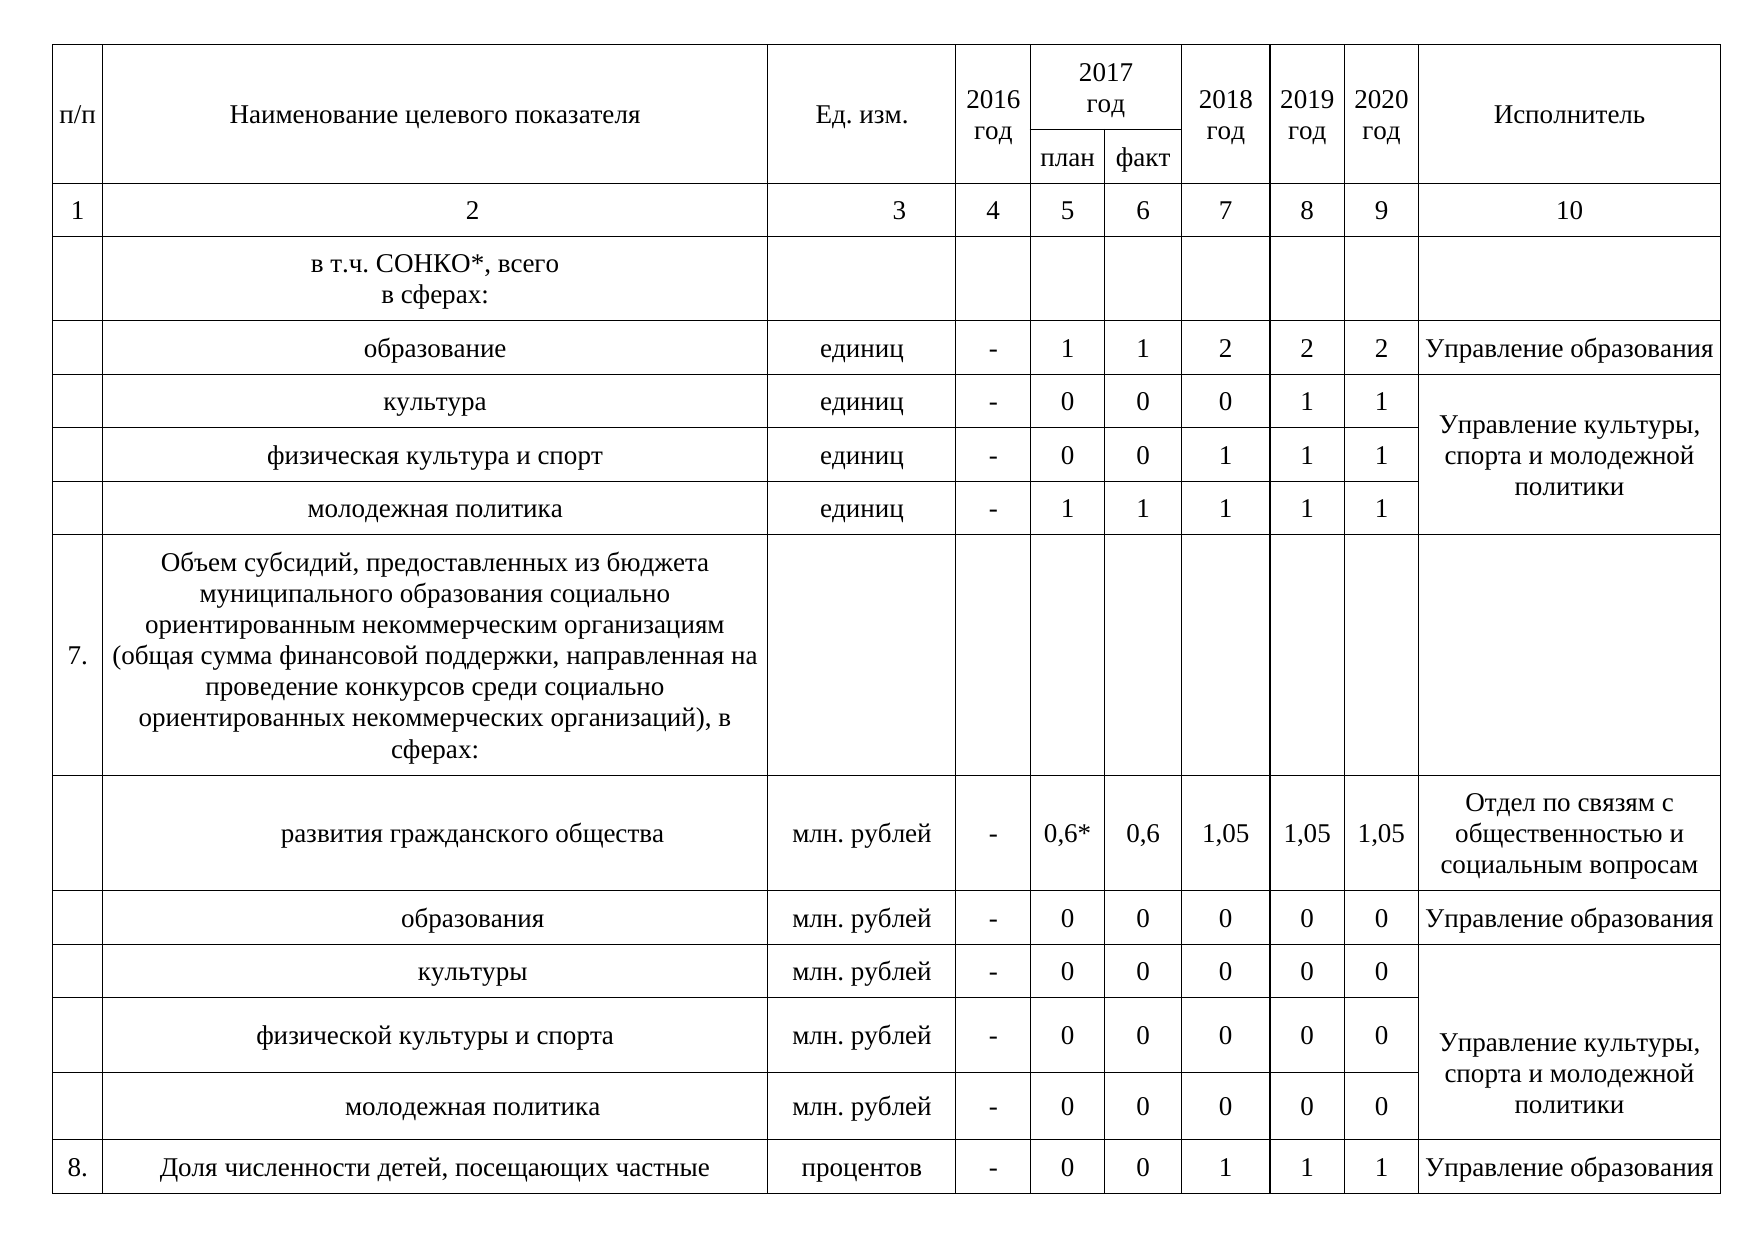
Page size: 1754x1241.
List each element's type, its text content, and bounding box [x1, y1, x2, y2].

table_cell [53, 321, 102, 374]
table_cell [1105, 535, 1181, 774]
table_cell - [956, 998, 1030, 1072]
table_cell 1 [1271, 375, 1344, 427]
table_cell единиц [768, 428, 955, 481]
table_cell [956, 237, 1030, 320]
table_cell 4 [956, 184, 1030, 236]
table_cell 1 [1182, 482, 1269, 534]
table_cell 0 [1031, 891, 1104, 944]
table_cell 0 [1105, 945, 1181, 997]
table_cell 0 [1105, 998, 1181, 1072]
table_cell 0,6* [1031, 776, 1104, 890]
table_cell 0 [1031, 375, 1104, 427]
table_cell Управление культуры, спорта и молодежной политики [1419, 945, 1720, 1139]
table_cell [1182, 535, 1269, 774]
table_header Исполнитель [1419, 45, 1720, 182]
table_header 2018 год [1182, 45, 1269, 182]
table_cell 0 [1345, 1073, 1418, 1139]
table_cell 2 [103, 184, 767, 236]
table_cell 0 [1031, 945, 1104, 997]
table_header Наименование целевого показателя [103, 45, 767, 182]
table_cell культуры [103, 945, 767, 997]
table_cell Управление культуры, спорта и молодежной политики [1419, 375, 1720, 534]
table_cell [53, 998, 102, 1072]
table_cell млн. рублей [768, 891, 955, 944]
table_cell [1345, 535, 1418, 774]
table_cell физической культуры и спорта [103, 998, 767, 1072]
table_header 2017 год [1031, 45, 1181, 129]
table_cell единиц [768, 375, 955, 427]
table_cell - [956, 1140, 1030, 1192]
table_cell 1 [1031, 321, 1104, 374]
table_cell - [956, 891, 1030, 944]
table_cell [1105, 237, 1181, 320]
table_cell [103, 1140, 767, 1192]
table_header 2020 год [1345, 45, 1418, 182]
table_cell [768, 237, 955, 320]
table_cell - [956, 428, 1030, 481]
table_header п/п [53, 45, 102, 182]
table_cell 1 [1271, 482, 1344, 534]
table_cell [53, 776, 102, 890]
table_cell культура [103, 375, 767, 427]
table_cell - [956, 1073, 1030, 1139]
table_cell развития гражданского общества [103, 776, 767, 890]
table_cell 5 [1031, 184, 1104, 236]
table_cell 9 [1345, 184, 1418, 236]
table_cell 1 [1345, 1140, 1418, 1192]
table_cell млн. рублей [768, 998, 955, 1072]
table_cell 0 [1105, 1073, 1181, 1139]
table_cell 0 [1345, 945, 1418, 997]
table_cell [53, 482, 102, 534]
table_cell [1419, 535, 1720, 774]
table_cell - [956, 945, 1030, 997]
table_cell физическая культура и спорт [103, 428, 767, 481]
table_cell 0 [1271, 891, 1344, 944]
table_cell 1 [1182, 428, 1269, 481]
table_cell 1,05 [1182, 776, 1269, 890]
table_cell 6 [1105, 184, 1181, 236]
table_header Ед. изм. [768, 45, 955, 182]
table_cell 1 [1345, 428, 1418, 481]
table_cell 7 [1182, 184, 1269, 236]
table_cell - [956, 482, 1030, 534]
table_cell [1031, 237, 1104, 320]
table_cell образование [103, 321, 767, 374]
table_cell [1271, 237, 1344, 320]
table_cell [1345, 237, 1418, 320]
table_cell план [1031, 130, 1104, 182]
table_cell Управление образования [1419, 321, 1720, 374]
table_cell Управление образования [1419, 891, 1720, 944]
table_cell 0 [1105, 891, 1181, 944]
table_cell 0 [1182, 1073, 1269, 1139]
table_cell 3 [768, 184, 955, 236]
table_cell 0 [1182, 945, 1269, 997]
table_cell 0 [1031, 428, 1104, 481]
table_cell 1 [1345, 375, 1418, 427]
table_cell 2 [1345, 321, 1418, 374]
table_cell 0 [1031, 998, 1104, 1072]
table_cell 0 [1031, 1073, 1104, 1139]
table_cell 1 [1031, 482, 1104, 534]
table_cell 6. [53, 237, 102, 320]
table_cell молодежная политика [103, 482, 767, 534]
table_cell 2 [1271, 321, 1344, 374]
table_cell 0 [1271, 1073, 1344, 1139]
table_cell единиц [768, 482, 955, 534]
table_cell 7. [53, 535, 102, 774]
table_cell - [956, 375, 1030, 427]
table_cell 1,05 [1345, 776, 1418, 890]
table_cell 0 [1182, 998, 1269, 1072]
table_cell 0 [1271, 998, 1344, 1072]
table_cell факт [1105, 130, 1181, 182]
table_header 2019 год [1271, 45, 1344, 182]
table_cell 0 [1031, 1140, 1104, 1192]
table_cell [956, 535, 1030, 774]
table_cell млн. рублей [768, 945, 955, 997]
table_cell 10 [1419, 184, 1720, 236]
table_cell 0 [1182, 891, 1269, 944]
table_cell молодежная политика [103, 1073, 767, 1139]
table_cell [1271, 535, 1344, 774]
table_cell - [956, 321, 1030, 374]
table_cell 0 [1182, 375, 1269, 427]
table_cell процентов [768, 1140, 955, 1192]
table_cell 0 [1271, 945, 1344, 997]
table_cell 1 [1271, 428, 1344, 481]
table_cell [1182, 237, 1269, 320]
table_cell [53, 945, 102, 997]
table_cell Отдел по связям с общественностью и социальным вопросам [1419, 776, 1720, 890]
table_cell [53, 1073, 102, 1139]
table_cell 1 [1182, 1140, 1269, 1192]
table_cell [1419, 237, 1720, 320]
table_cell [53, 375, 102, 427]
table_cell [103, 237, 767, 320]
table_cell 8. [53, 1140, 102, 1192]
table_cell 0 [1105, 1140, 1181, 1192]
table_cell [768, 535, 955, 774]
table_cell Объем субсидий, предоставленных из бюджета муниципального образования социально ориентированным некоммерческим организациям (общая сумма финансовой поддержки, направленная на проведение конкурсов среди социально ориентированных некоммерческих организаций), в сферах: [103, 535, 767, 774]
table_header 2016 год [956, 45, 1030, 182]
table_cell Управление образования [1419, 1140, 1720, 1192]
table_cell [53, 428, 102, 481]
table_cell [53, 891, 102, 944]
table_cell млн. рублей [768, 776, 955, 890]
table_cell - [956, 776, 1030, 890]
table_cell единиц [768, 321, 955, 374]
table_cell 1 [53, 184, 102, 236]
table_cell млн. рублей [768, 1073, 955, 1139]
table_cell 1 [1105, 482, 1181, 534]
table_cell образования [103, 891, 767, 944]
table_cell 0 [1345, 891, 1418, 944]
table_cell [1031, 535, 1104, 774]
table_cell 0 [1105, 375, 1181, 427]
table_cell 1 [1271, 1140, 1344, 1192]
table_cell 0 [1105, 428, 1181, 481]
table_cell 1 [1345, 482, 1418, 534]
table_cell 0 [1345, 998, 1418, 1072]
table_cell 1,05 [1271, 776, 1344, 890]
table_cell 8 [1271, 184, 1344, 236]
table_cell 0,6 [1105, 776, 1181, 890]
table_cell 2 [1182, 321, 1269, 374]
table_cell 1 [1105, 321, 1181, 374]
